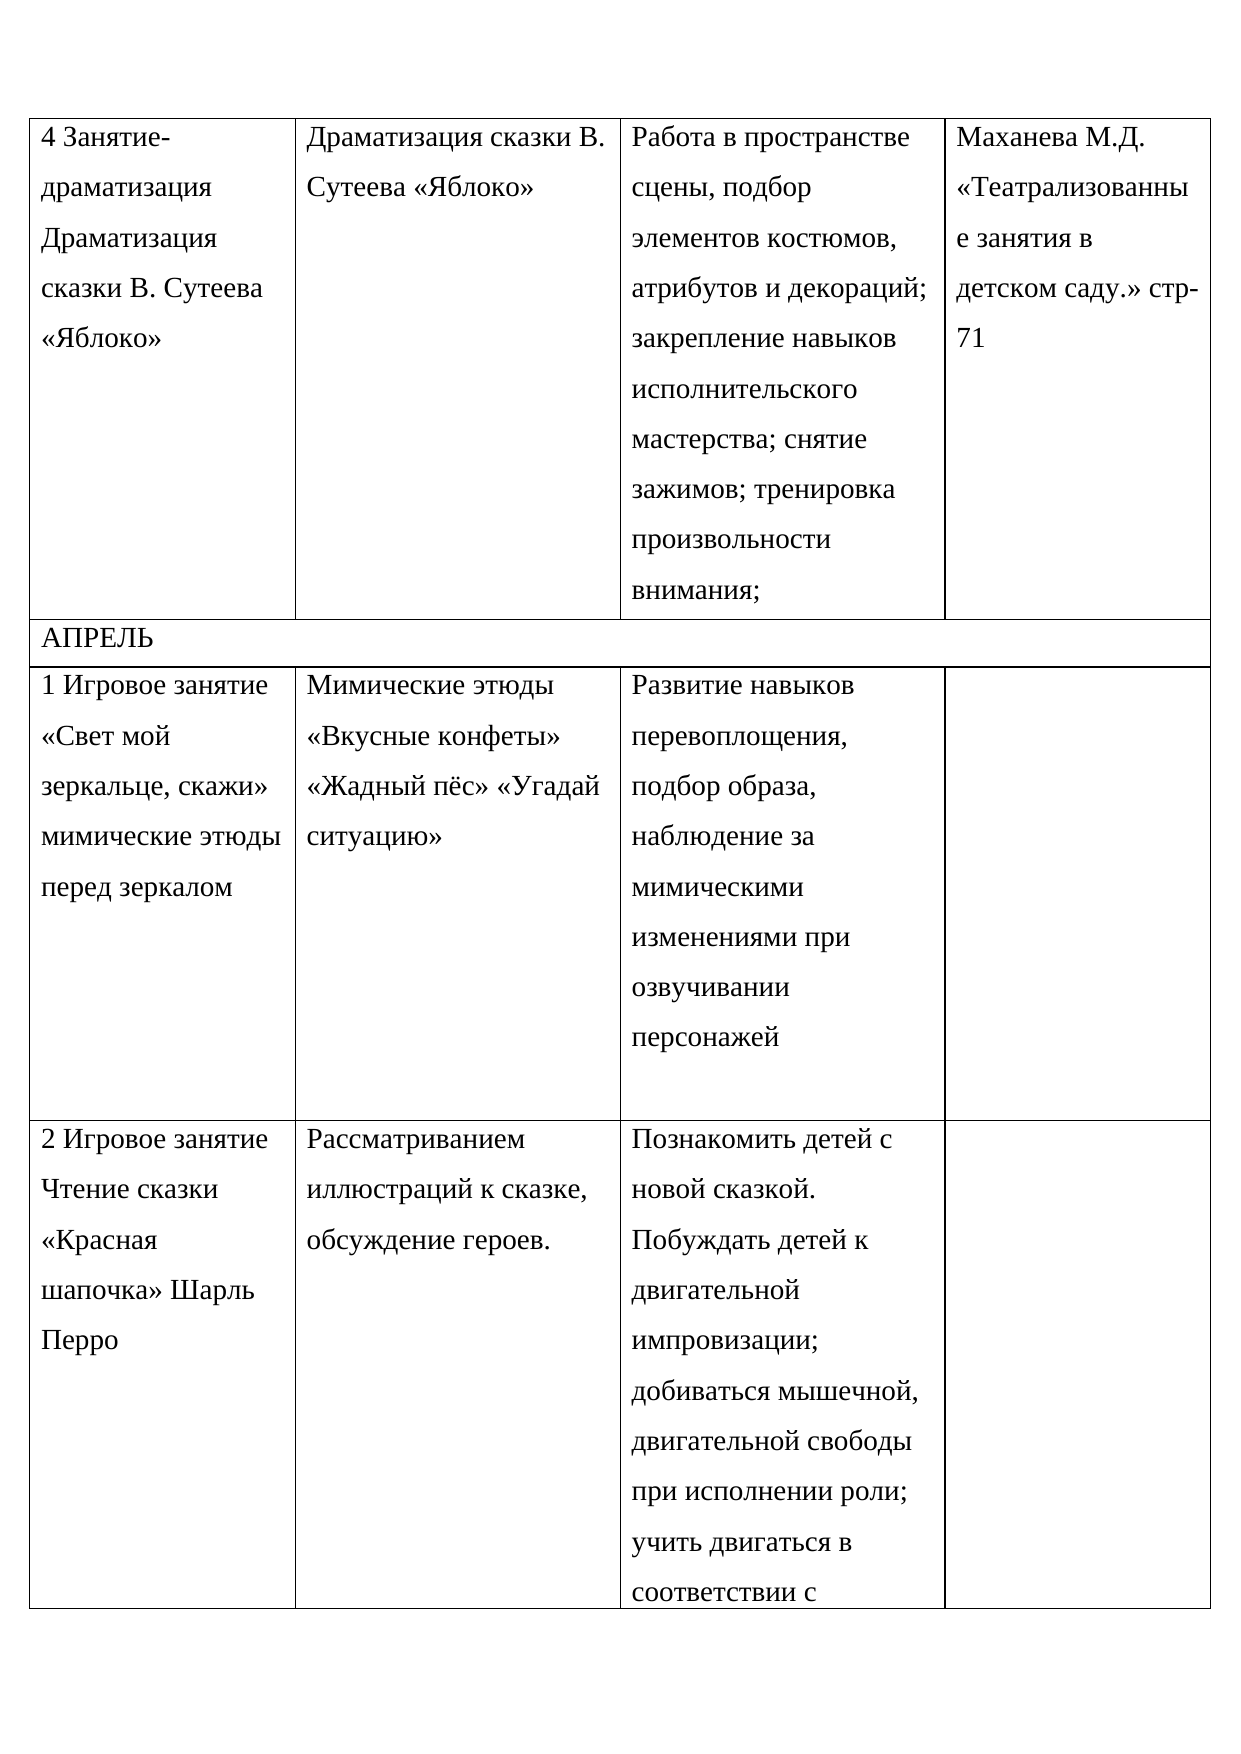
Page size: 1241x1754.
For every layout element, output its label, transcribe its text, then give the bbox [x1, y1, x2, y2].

table_cell Развитие навыков перевоплощения, подбор образа, наблюдение за мимическими изменениями при озвучивании персонажей [621, 668, 944, 1120]
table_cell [621, 1121, 944, 1607]
table_cell Мимические этюды «Вкусные конфеты» «Жадный пёс» «Угадай ситуацию» [296, 668, 620, 1120]
table_cell Драматизация сказки В. Сутеева «Яблоко» [296, 119, 620, 619]
table_cell АПРЕЛЬ [30, 620, 1210, 666]
table_cell Маханева М.Д. «Театрализованные занятия в детском саду.» стр-71 [946, 119, 1210, 619]
table_cell Работа в пространстве сцены, подбор элементов костюмов, атрибутов и декораций; закрепление навыков исполнительского мастерства; снятие зажимов; тренировка произвольности внимания; [621, 119, 944, 619]
table_cell 4 Занятие-драматизация Драматизация сказки В. Сутеева «Яблоко» [30, 119, 295, 619]
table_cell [30, 1121, 295, 1607]
table_cell 1 Игровое занятие «Свет мой зеркальце, скажи» мимические этюды перед зеркалом [30, 668, 295, 1120]
table_cell [946, 668, 1210, 1120]
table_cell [296, 1121, 620, 1607]
table_cell [946, 1121, 1210, 1607]
